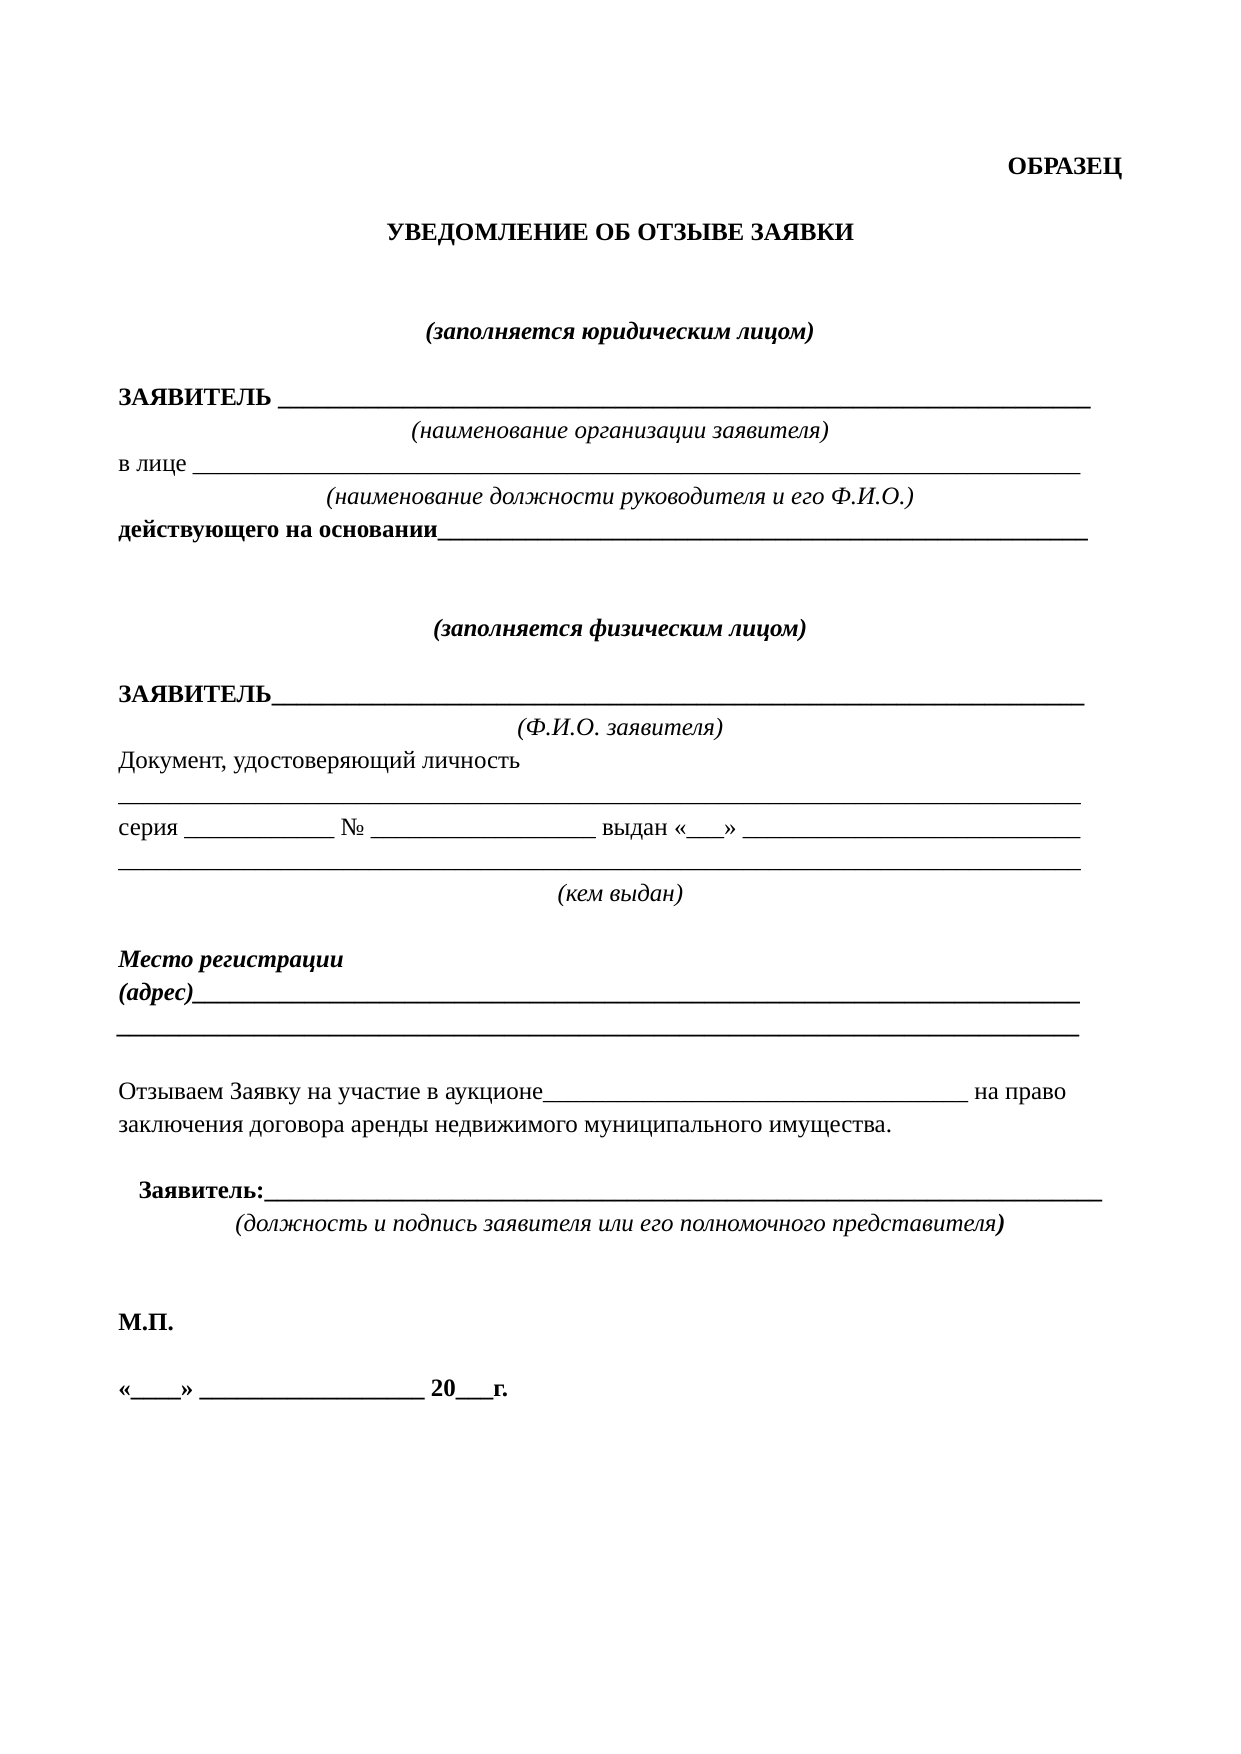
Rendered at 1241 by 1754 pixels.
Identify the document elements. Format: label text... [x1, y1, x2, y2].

text (кем выдан) [118, 878, 1122, 906]
text в лице _______________________________________________________________________ [118, 448, 1122, 477]
text (наименование должности руководителя и его Ф.И.О.) [118, 481, 1122, 510]
text _____________________________________________________________________________ [118, 778, 1122, 807]
text серия ____________ № __________________ выдан «___» ___________________________ [118, 812, 1122, 840]
text (наименование организации заявителя) [118, 415, 1122, 444]
text действующего на основании____________________________________________________ [118, 514, 1122, 543]
text Документ, удостоверяющий личность [118, 746, 1122, 774]
text Отзываем Заявку на участие в аукционе__________________________________ на право заключения договора аренды недвижимого муниципального имущества. [118, 1076, 1122, 1137]
text _____________________________________________________________________________ [118, 1010, 1122, 1038]
text (адрес)_______________________________________________________________________ [118, 977, 1122, 1005]
text ЗАЯВИТЕЛЬ _________________________________________________________________ [118, 382, 1122, 411]
text Заявитель:___________________________________________________________________ [118, 1175, 1122, 1203]
text УВЕДОМЛЕНИЕ ОБ ОТЗЫВЕ ЗАЯВКИ [118, 217, 1122, 246]
text (Ф.И.О. заявителя) [118, 712, 1122, 741]
text (заполняется физическим лицом) [118, 613, 1122, 642]
text ЗАЯВИТЕЛЬ_________________________________________________________________ [118, 679, 1122, 708]
text «____» __________________ 20___г. [118, 1373, 1122, 1402]
text (заполняется юридическим лицом) [118, 316, 1122, 345]
text Место регистрации [118, 944, 1122, 972]
text (должность и подпись заявителя или его полномочного представителя) [118, 1208, 1122, 1237]
text ОБРАЗЕЦ [118, 151, 1122, 180]
text _____________________________________________________________________________ [118, 844, 1122, 873]
text М.П. [118, 1307, 1122, 1336]
